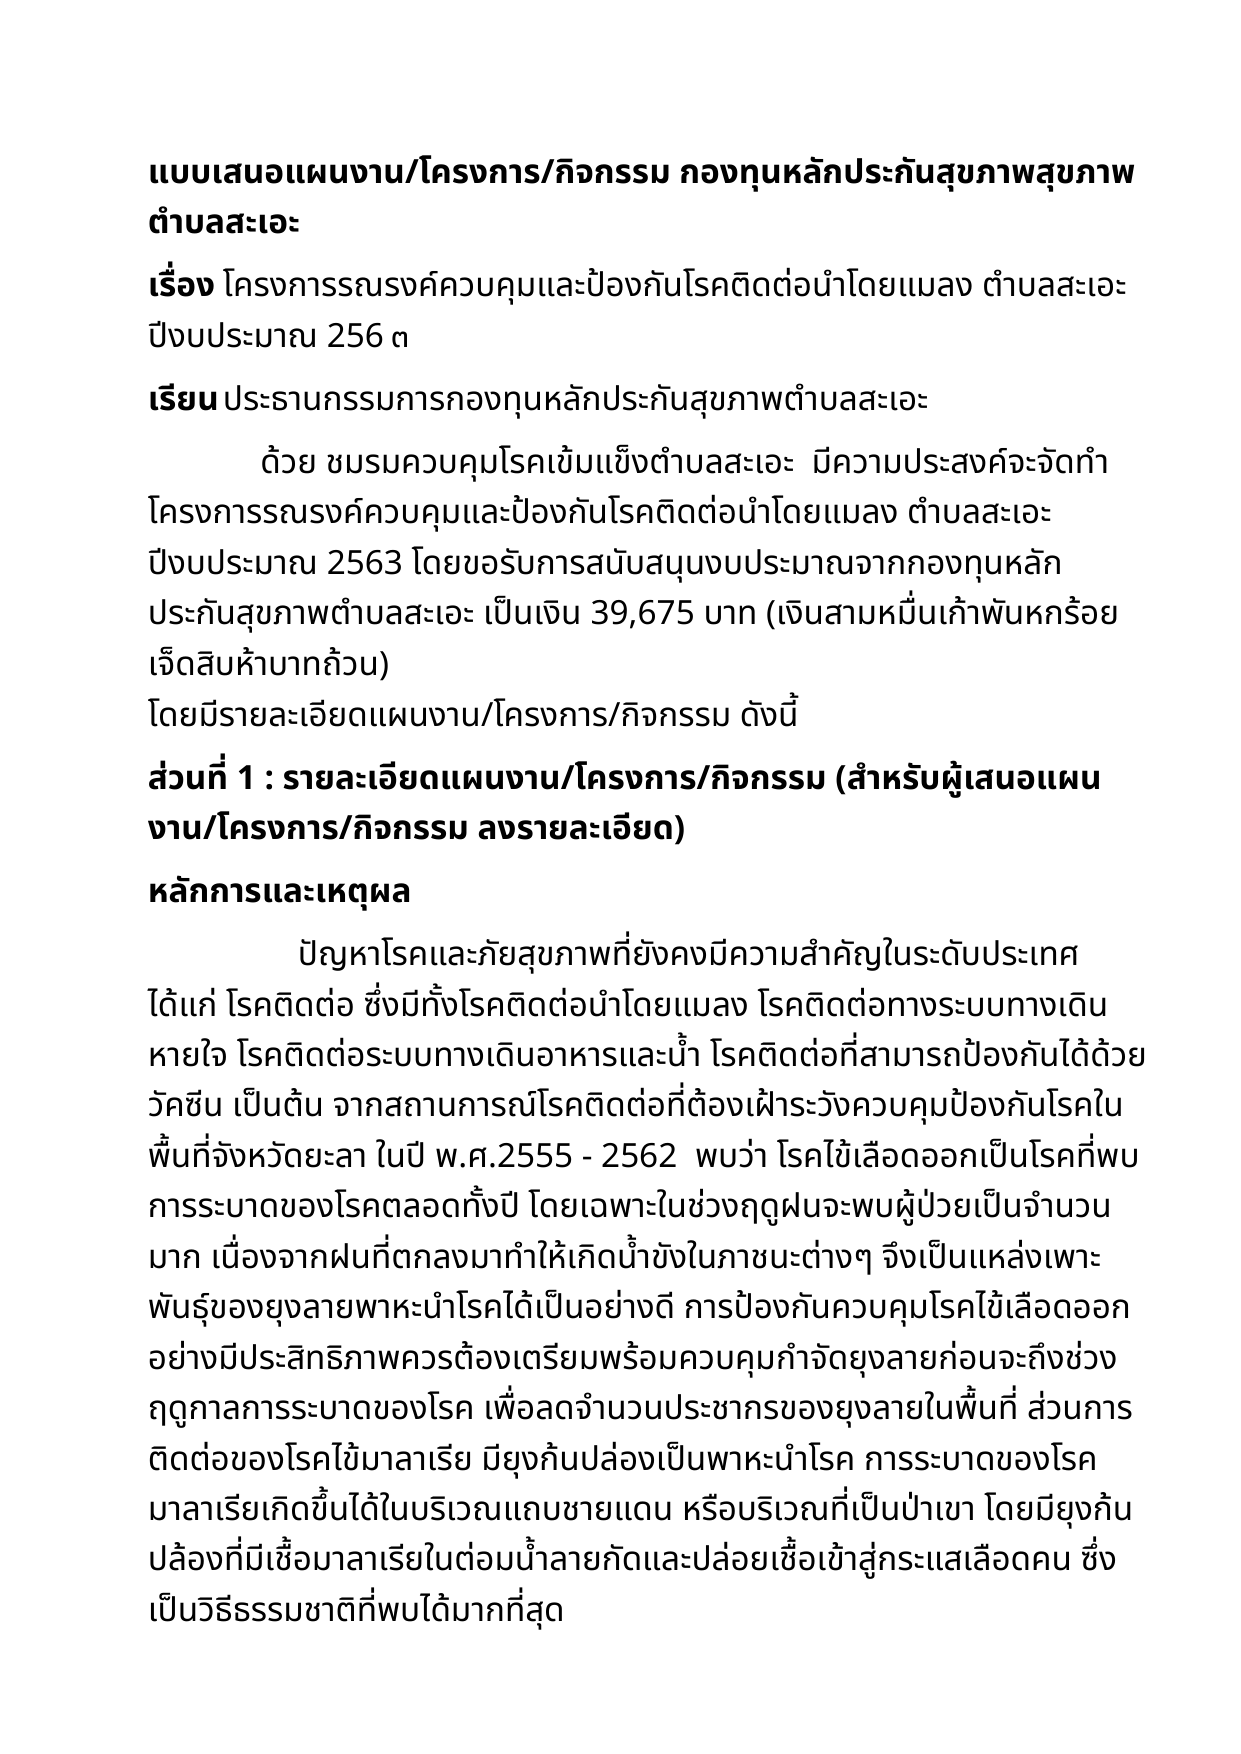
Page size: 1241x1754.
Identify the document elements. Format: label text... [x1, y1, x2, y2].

text ด้วย ชมรมควบคุมโรคเข้มแข็งตำบลสะเอะ มีความประสงค์จะจัดทำ โครงการรณรงค์ควบคุมและป้องกันโรคติดต่อนำโดยแมลง ตำบลสะเอะ ปีงบประมาณ 2563 โดยขอรับการสนับสนุนงบประมาณจากกองทุนหลักประกันสุขภาพตำบลสะเอะ เป็นเงิน 39,675 บาท (เงินสามหมื่นเก้าพันหกร้อยเจ็ดสิบห้าบาทถ้วน) โดยมีรายละเอียดแผนงาน/โครงการ/กิจกรรม ดังนี้ [148, 438, 1150, 741]
text หลักการและเหตุผล [148, 867, 1150, 918]
text แบบเสนอแผนงาน/โครงการ/กิจกรรม กองทุนหลักประกันสุขภาพสุขภาพตำบลสะเอะ [148, 148, 1152, 249]
text ปัญหาโรคและภัยสุขภาพที่ยังคงมีความสำคัญในระดับประเทศ ได้แก่ โรคติดต่อ ซึ่งมีทั้งโรคติดต่อนำโดยแมลง โรคติดต่อทางระบบทางเดินหายใจ โรคติดต่อระบบทางเดินอาหารและน้ำ โรคติดต่อที่สามารถป้องกันได้ด้วยวัคซีน เป็นต้น จากสถานการณ์โรคติดต่อที่ต้องเฝ้าระวังควบคุมป้องกันโรคในพื้นที่จังหวัดยะลา ในปี พ.ศ.2555 - 2562 พบว่า โรคไข้เลือดออกเป็นโรคที่พบการระบาดของโรคตลอดทั้งปี โดยเฉพาะในช่วงฤดูฝนจะพบผู้ป่วยเป็นจำนวนมาก เนื่องจากฝนที่ตกลงมาทำให้เกิดน้ำขังในภาชนะต่างๆ จึงเป็นแหล่งเพาะพันธุ์ของยุงลายพาหะนำโรคได้เป็นอย่างดี การป้องกันควบคุมโรคไข้เลือดออกอย่างมีประสิทธิภาพควรต้องเตรียมพร้อมควบคุมกำจัดยุงลายก่อนจะถึงช่วงฤดูกาลการระบาดของโรค เพื่อลดจำนวนประชากรของยุงลายในพื้นที่ ส่วนการติดต่อของโรคไข้มาลาเรีย มียุงก้นปล่องเป็นพาหะนำโรค การระบาดของโรคมาลาเรียเกิดขึ้นได้ในบริเวณแถบชายแดน หรือบริเวณที่เป็นป่าเขา โดยมียุงก้นปล้องที่มีเชื้อมาลาเรียในต่อมน้ำลายกัดและปล่อยเชื้อเข้าสู่กระแสเลือดคน ซึ่งเป็นวิธีธรรมชาติที่พบได้มากที่สุด [148, 930, 1150, 1636]
text ส่วนที่ 1 : รายละเอียดแผนงาน/โครงการ/กิจกรรม (สำหรับผู้เสนอแผนงาน/โครงการ/กิจกรรม ลงรายละเอียด) [148, 753, 1150, 855]
text เรียน ประธานกรรมการกองทุนหลักประกันสุขภาพตำบลสะเอะ [148, 375, 1152, 425]
text เรื่อง โครงการรณรงค์ควบคุมและป้องกันโรคติดต่อนำโดยแมลง ตำบลสะเอะ ปีงบประมาณ 256๓ [148, 261, 1152, 362]
